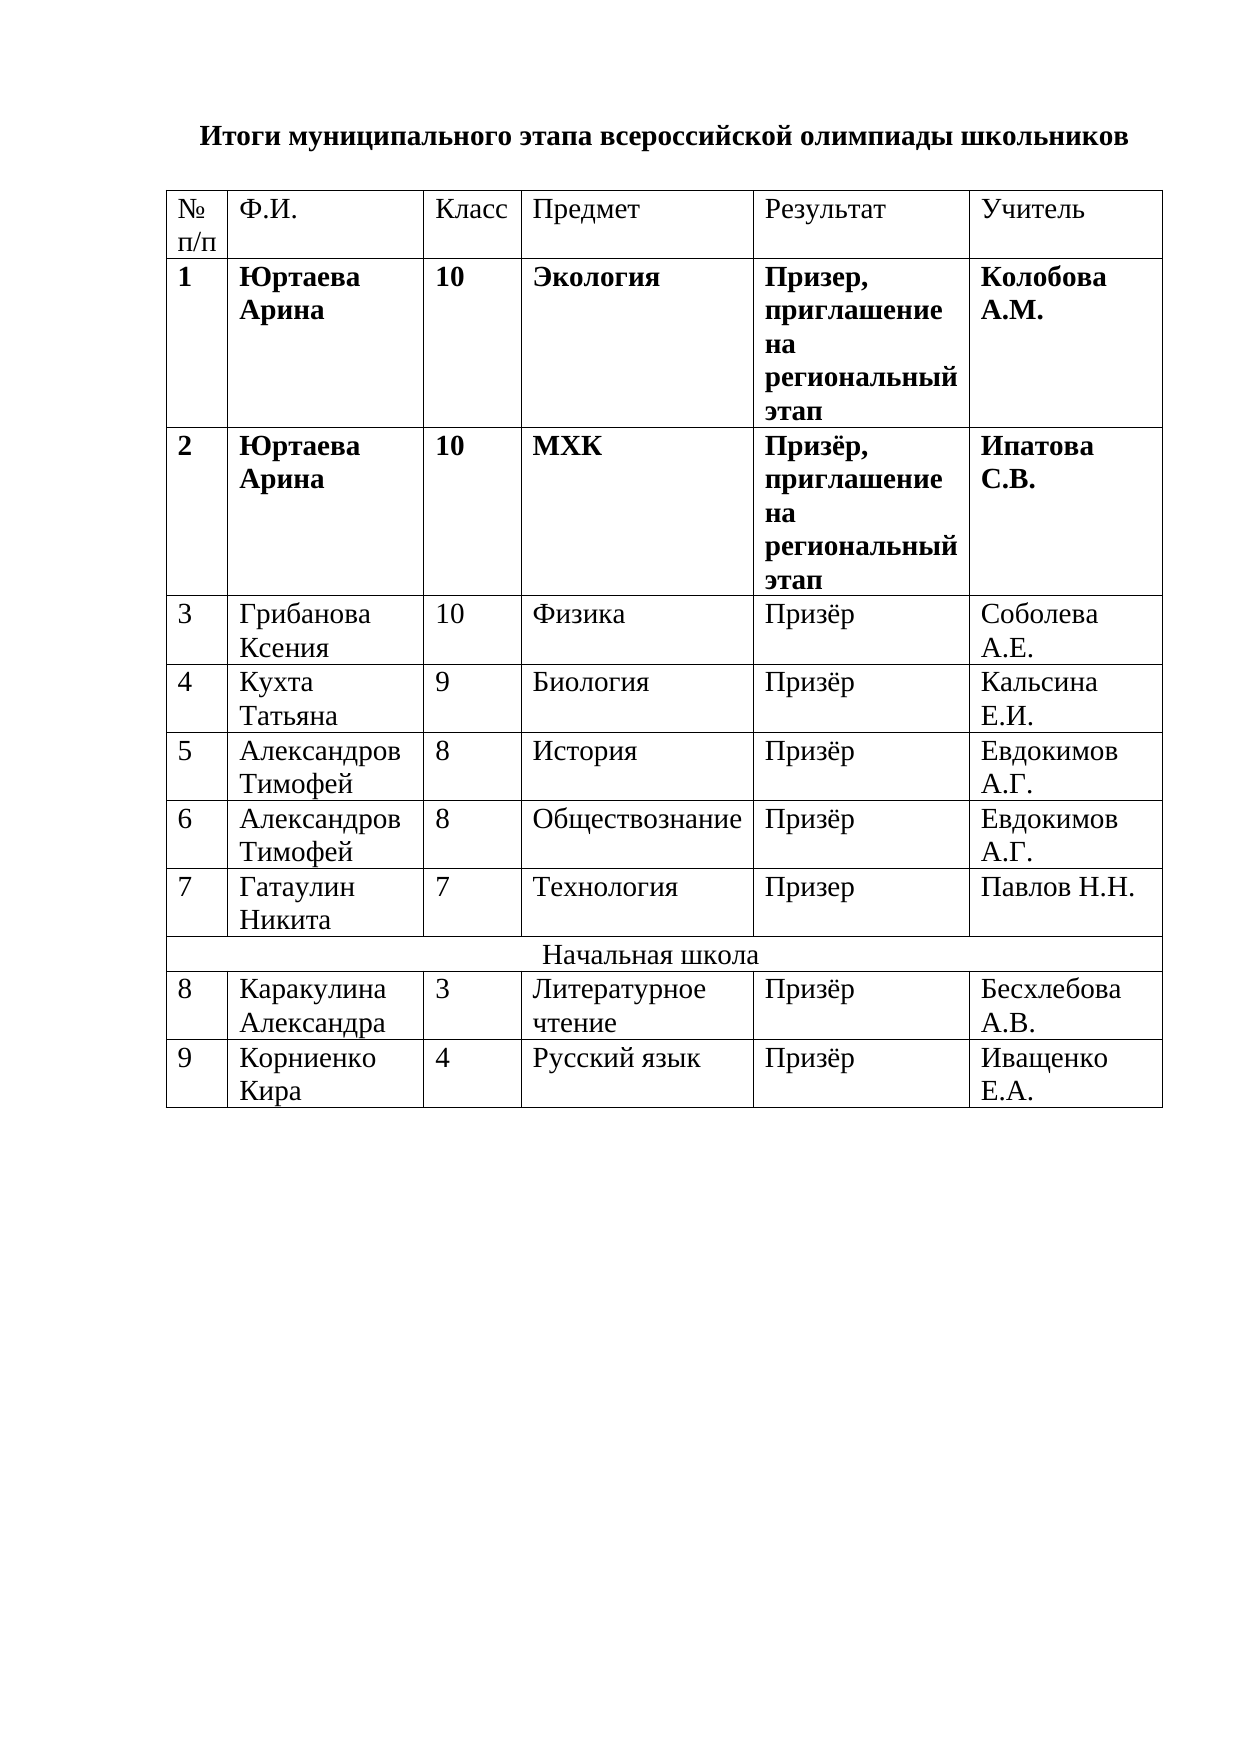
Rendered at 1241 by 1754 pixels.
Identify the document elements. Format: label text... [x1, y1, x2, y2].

table_cell 2 [167, 428, 227, 595]
table_header Ф.И. [228, 191, 423, 258]
table_cell Призёр [754, 972, 969, 1039]
table_cell 4 [167, 665, 227, 732]
table_cell 10 [424, 428, 521, 595]
table_header Класс [424, 191, 521, 258]
table_cell 8 [167, 972, 227, 1039]
table_cell Призёр [754, 1040, 969, 1107]
table_cell Гатаулин Никита [228, 869, 423, 936]
table_cell 9 [424, 665, 521, 732]
table_cell Александров Тимофей [228, 801, 423, 868]
table_cell 10 [424, 596, 521, 663]
table_cell Призер, приглашение на региональный этап [754, 259, 969, 427]
table_cell Евдокимов А.Г. [970, 801, 1162, 868]
table_cell Иващенко Е.А. [970, 1040, 1162, 1107]
table_cell Технология [522, 869, 753, 936]
table_cell 10 [424, 259, 521, 427]
table_cell 7 [167, 869, 227, 936]
table_header № п/п [167, 191, 227, 258]
table_header Предмет [522, 191, 753, 258]
table_cell 6 [167, 801, 227, 868]
table_cell 7 [424, 869, 521, 936]
table_cell Кухта Татьяна [228, 665, 423, 732]
table_cell Физика [522, 596, 753, 663]
text Итоги муниципального этапа всероссийской олимпиады школьников [177, 118, 1152, 152]
table_cell 8 [424, 801, 521, 868]
table_cell 9 [167, 1040, 227, 1107]
table_cell Каракулина Александра [228, 972, 423, 1039]
table_cell Призер [754, 869, 969, 936]
table_cell Литературное чтение [522, 972, 753, 1039]
table_cell Бесхлебова А.В. [970, 972, 1162, 1039]
table_cell 8 [424, 733, 521, 800]
table_cell Начальная школа [167, 937, 1162, 971]
table_cell История [522, 733, 753, 800]
table_cell 3 [424, 972, 521, 1039]
table_cell Русский язык [522, 1040, 753, 1107]
table_cell Юртаева Арина [228, 259, 423, 427]
table_cell Корниенко Кира [228, 1040, 423, 1107]
table_cell Призёр, приглашение на региональный этап [754, 428, 969, 595]
table_cell Ипатова С.В. [970, 428, 1162, 595]
table_cell Юртаева Арина [228, 428, 423, 595]
table_cell Соболева А.Е. [970, 596, 1162, 663]
table_cell МХК [522, 428, 753, 595]
table_cell Призёр [754, 665, 969, 732]
table_cell Биология [522, 665, 753, 732]
table_cell Грибанова Ксения [228, 596, 423, 663]
table_cell Экология [522, 259, 753, 427]
table_cell Обществознание [522, 801, 753, 868]
table_cell Призёр [754, 596, 969, 663]
table_cell Колобова А.М. [970, 259, 1162, 427]
table_cell Павлов Н.Н. [970, 869, 1162, 936]
table_cell Александров Тимофей [228, 733, 423, 800]
table_header Учитель [970, 191, 1162, 258]
table_cell Призёр [754, 801, 969, 868]
table_header Результат [754, 191, 969, 258]
table_cell 5 [167, 733, 227, 800]
table_cell 3 [167, 596, 227, 663]
table_cell 1 [167, 259, 227, 427]
table_cell Кальсина Е.И. [970, 665, 1162, 732]
table_cell Призёр [754, 733, 969, 800]
table_cell Евдокимов А.Г. [970, 733, 1162, 800]
table_cell 4 [424, 1040, 521, 1107]
